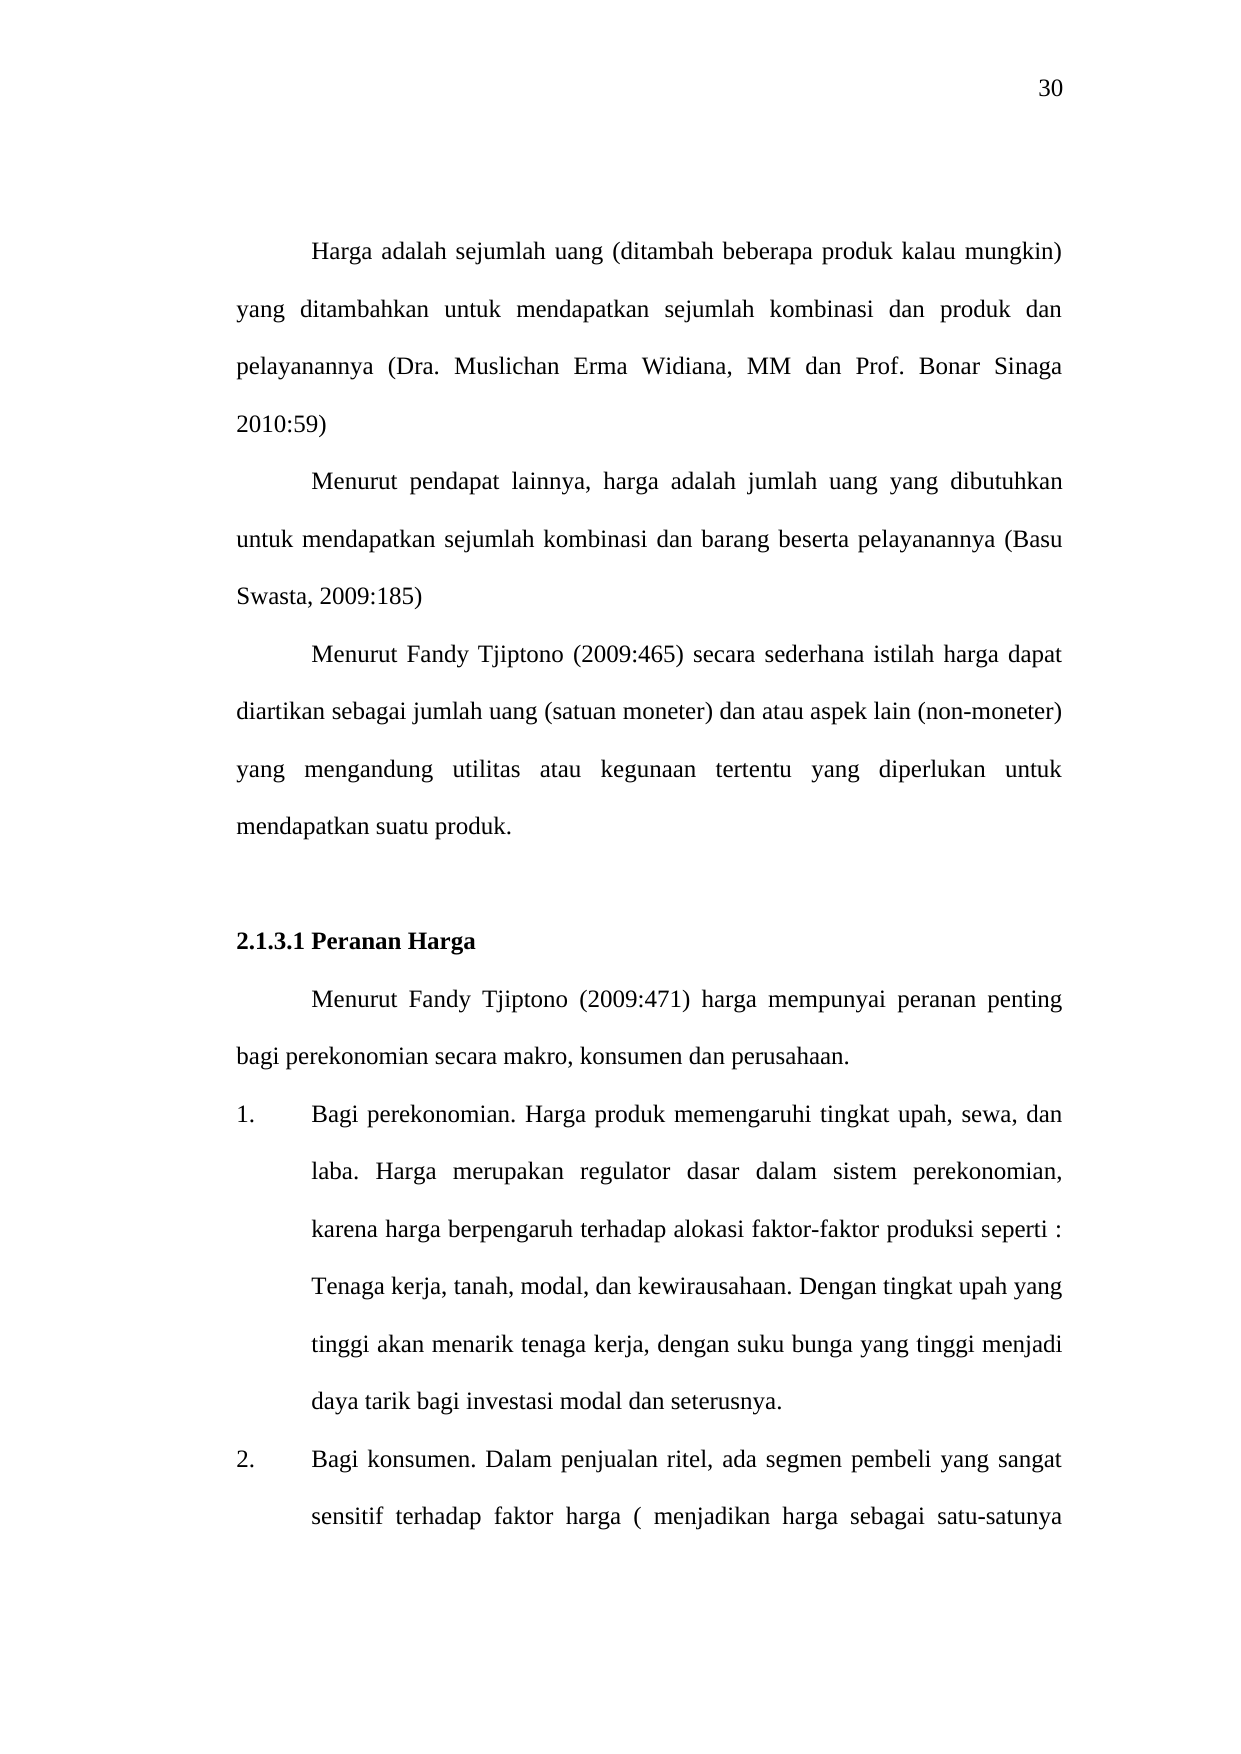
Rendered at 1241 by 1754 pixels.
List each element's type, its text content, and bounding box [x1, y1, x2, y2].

text Menurut pendapat lainnya, harga adalah jumlah uang yang dibutuhkan untuk mendapatkan sejumlah kombinasi dan barang beserta pelayanannya (Basu Swasta, 2009:185) [236, 466, 1063, 610]
text 1. Bagi perekonomian. Harga produk memengaruhi tingkat upah, sewa, dan laba. Harga merupakan regulator dasar dalam sistem perekonomian, karena harga berpengaruh terhadap alokasi faktor-faktor produksi seperti : Tenaga kerja, tanah, modal, dan kewirausahaan. Dengan tingkat upah yang tinggi akan menarik tenaga kerja, dengan suku bunga yang tinggi menjadi daya tarik bagi investasi modal dan seterusnya. [236, 1099, 1063, 1415]
text Harga adalah sejumlah uang (ditambah beberapa produk kalau mungkin) yang ditambahkan untuk mendapatkan sejumlah kombinasi dan produk dan pelayanannya (Dra. Muslichan Erma Widiana, MM dan Prof. Bonar Sinaga 2010:59) [236, 236, 1063, 437]
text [236, 1444, 1063, 1530]
text Menurut Fandy Tjiptono (2009:465) secara sederhana istilah harga dapat diartikan sebagai jumlah uang (satuan moneter) dan atau aspek lain (non-moneter) yang mengandung utilitas atau kegunaan tertentu yang diperlukan untuk mendapatkan suatu produk. [236, 639, 1063, 840]
text 2.1.3.1 Peranan Harga [236, 926, 1063, 955]
text Menurut Fandy Tjiptono (2009:471) harga mempunyai peranan penting bagi perekonomian secara makro, konsumen dan perusahaan. [236, 984, 1063, 1070]
